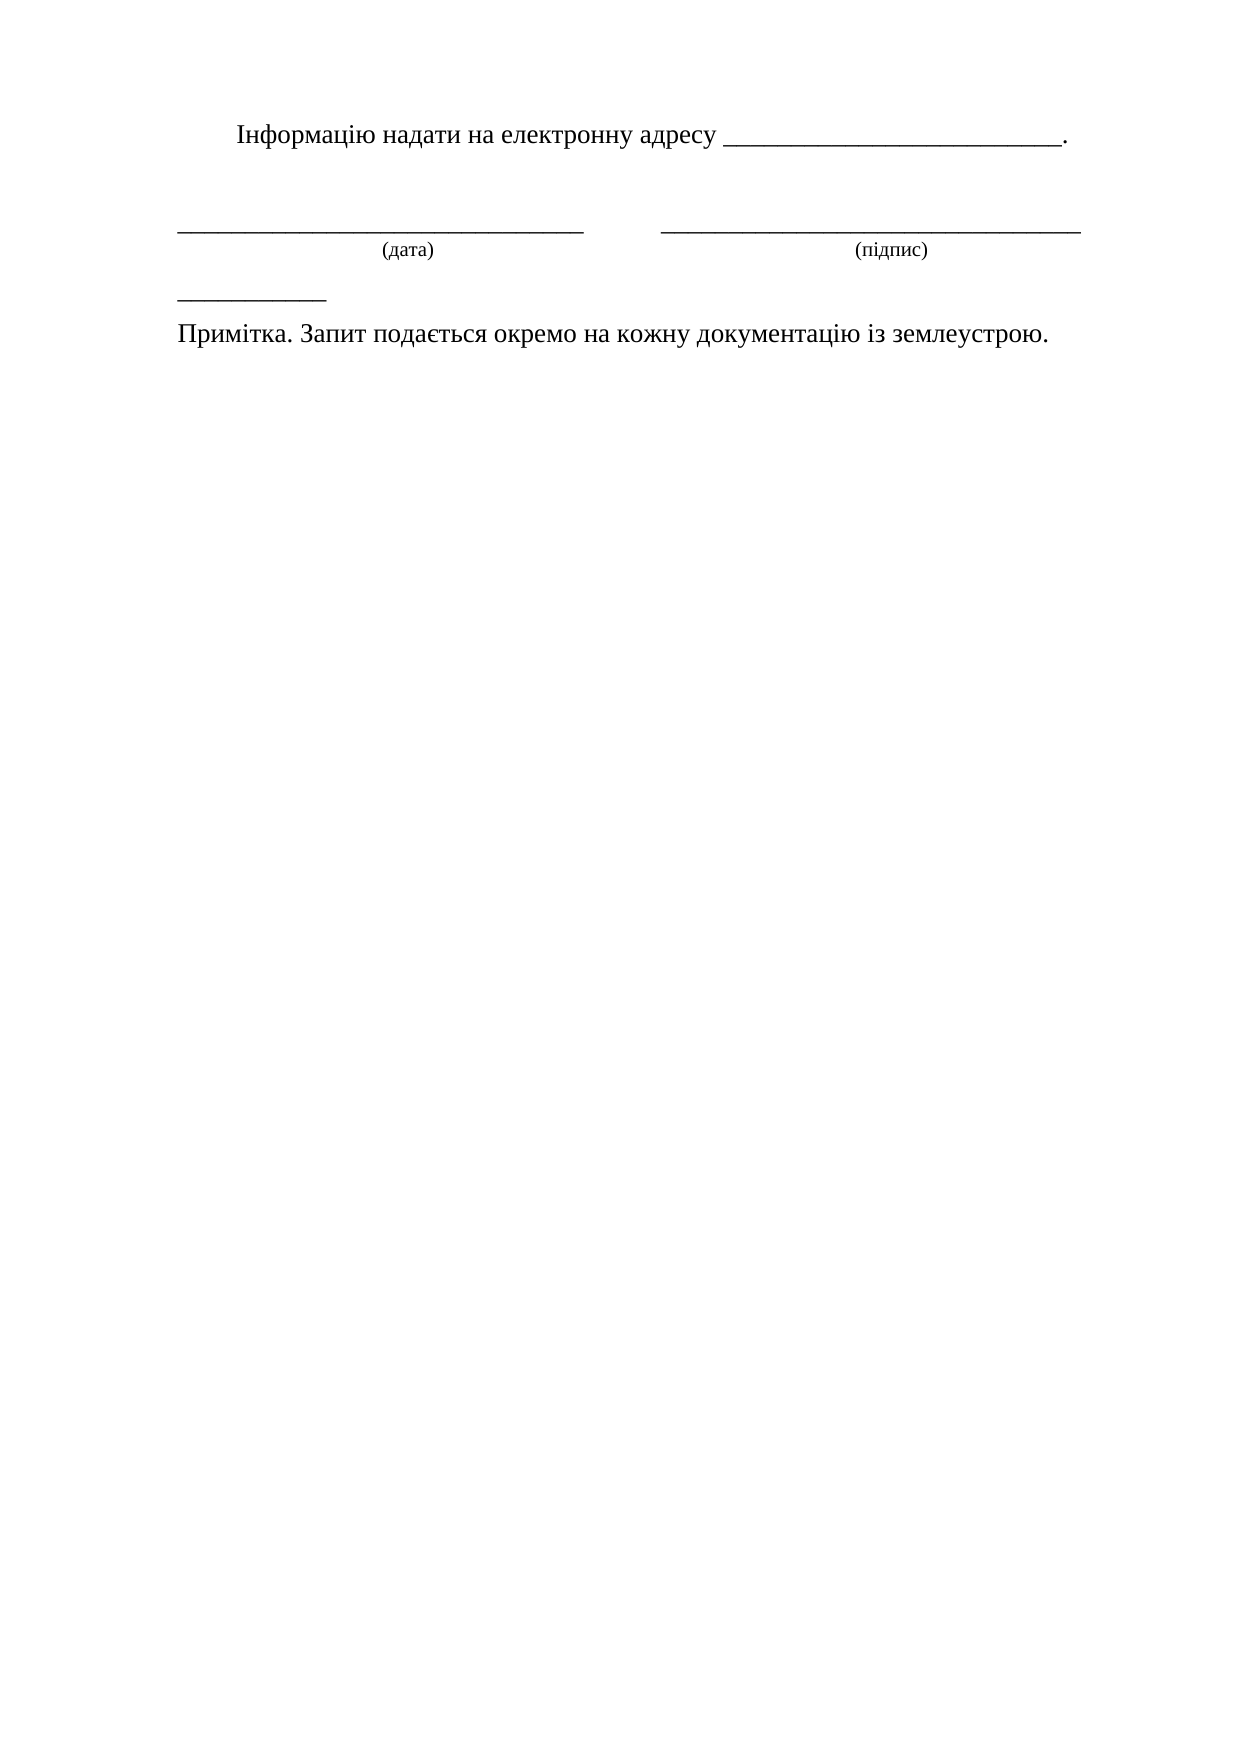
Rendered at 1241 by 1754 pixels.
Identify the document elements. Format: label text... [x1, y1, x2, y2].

table_header _______________________________ [650, 193, 1133, 237]
table_cell (підпис) [650, 237, 1133, 261]
table_header ______________________________ [166, 193, 649, 237]
table_cell (дата) [166, 237, 649, 261]
text ___________ [177, 273, 1152, 304]
text Примітка. Запит подається окремо на кожну документацію із землеустрою. [177, 317, 1152, 348]
text Інформацію надати на електронну адресу _________________________. [177, 118, 1152, 149]
